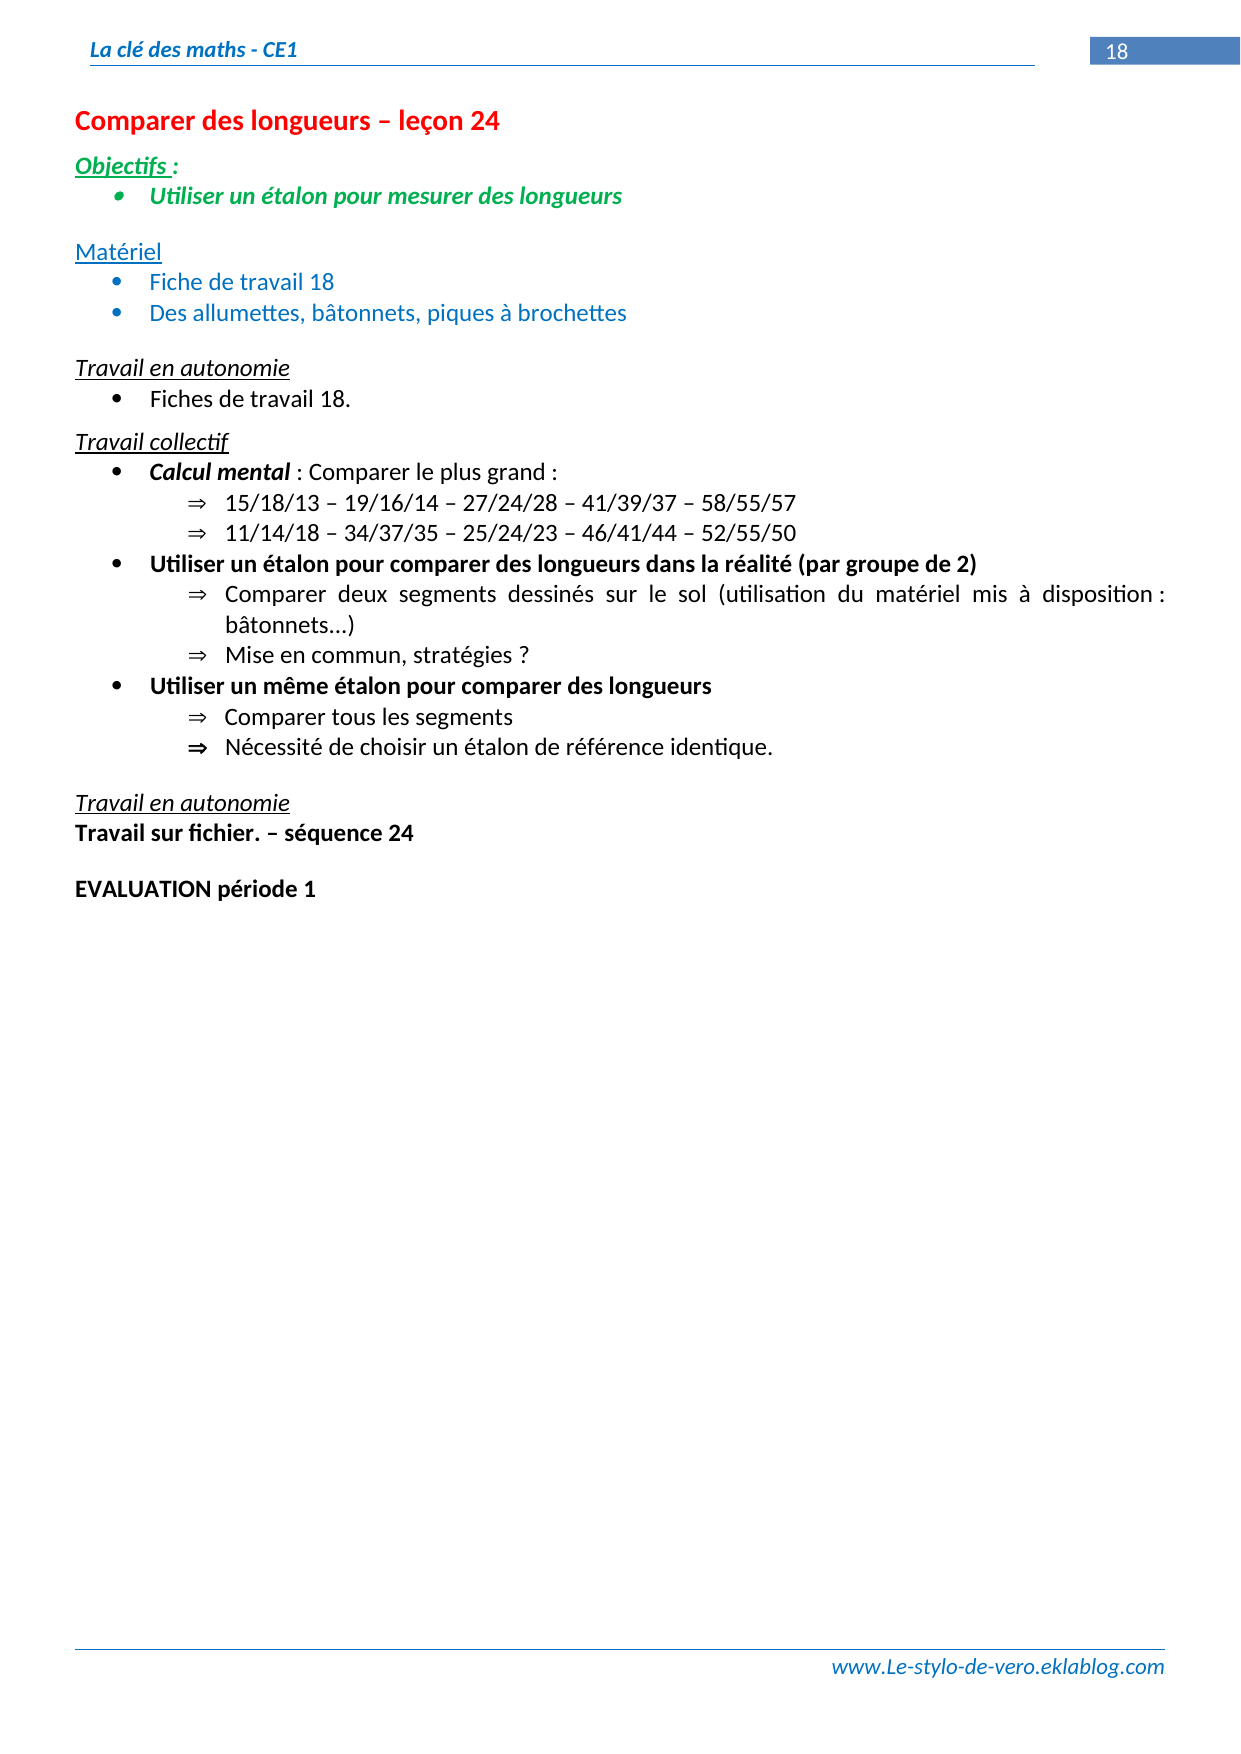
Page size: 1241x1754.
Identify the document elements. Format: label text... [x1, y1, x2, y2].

list Comparer deux segments dessinés sur le sol (utilisation du matériel mis à disposition : bâtonnets...) [187, 579, 1165, 640]
list EVALUATION période 1 [75, 873, 1165, 903]
list Comparer tous les segments [187, 701, 1165, 731]
list Travail sur fichier. – séquence 24 [75, 817, 1165, 848]
list Calcul mental : Comparer le plus grand : [112, 457, 1165, 487]
list 15/18/13 – 19/16/14 – 27/24/28 – 41/39/37 – 58/55/57 [187, 487, 1165, 518]
list Mise en commun, stratégies ? [187, 640, 1165, 670]
list Fiches de travail 18. [112, 383, 1165, 413]
text Comparer des longueurs – leçon 24 [75, 102, 1165, 137]
text Travail en autonomie [75, 352, 1165, 383]
list Utiliser un étalon pour comparer des longueurs dans la réalité (par groupe de 2) [112, 548, 1165, 579]
list Utiliser un étalon pour mesurer des longueurs [112, 180, 1165, 211]
list Travail en autonomie [75, 787, 1165, 817]
text Travail collectif [75, 426, 1165, 457]
list Fiche de travail 18 [112, 266, 1165, 297]
list Nécessité de choisir un étalon de référence identique. [187, 731, 1165, 762]
list Utiliser un même étalon pour comparer des longueurs [112, 670, 1165, 701]
text Objectifs : [75, 150, 1165, 180]
list 11/14/18 – 34/37/35 – 25/24/23 – 46/41/44 – 52/55/50 [187, 518, 1165, 548]
list Des allumettes, bâtonnets, piques à brochettes [112, 297, 1165, 327]
list Matériel [75, 236, 1165, 266]
